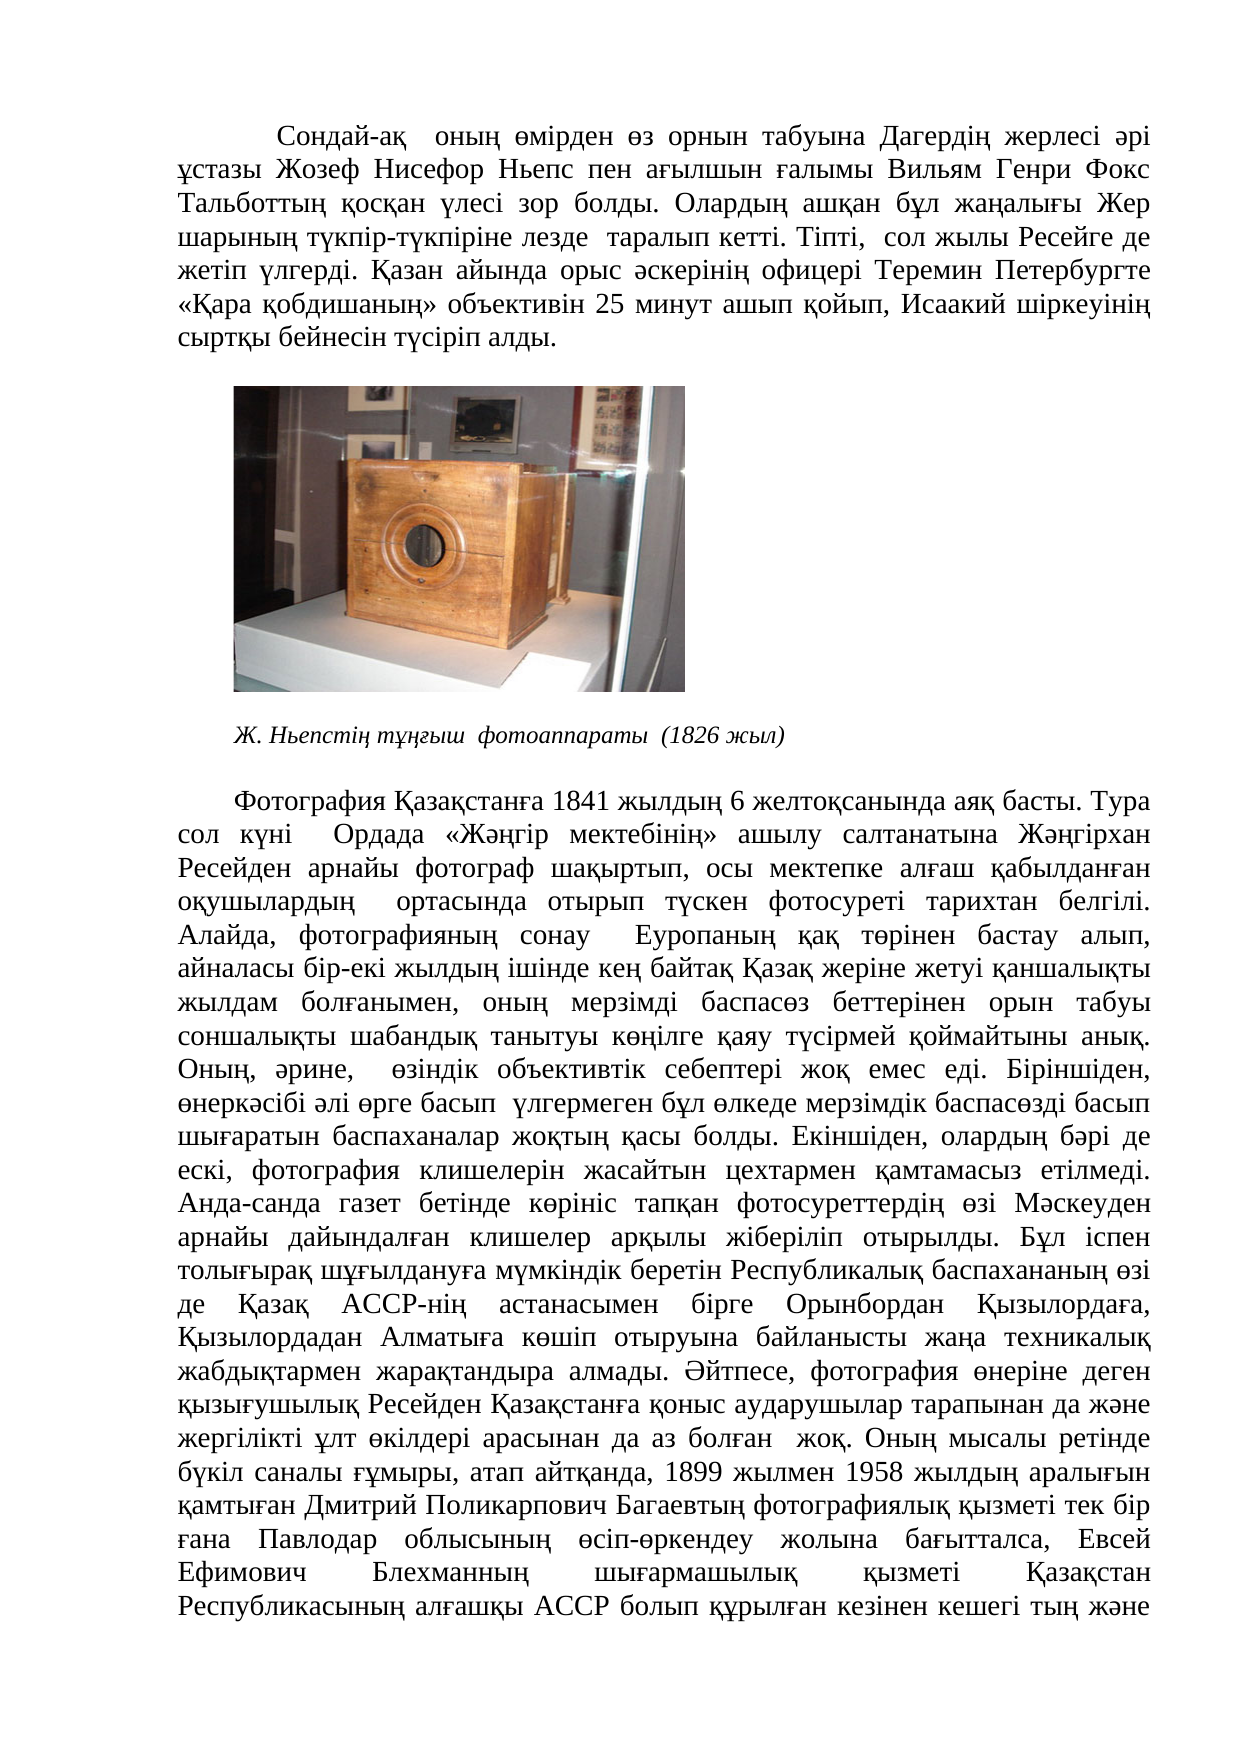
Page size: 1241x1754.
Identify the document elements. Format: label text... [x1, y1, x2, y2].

picture [233, 386, 685, 692]
text Ж. Ньепстің тұңғыш фотоаппараты (1826 жыл) [177, 721, 1152, 749]
text Сондай-ақ оның өмiрден өз орнын табуына Дагердiң жерлесi әрi ұстазы Жозеф Нисефор Ньепс пен ағылшын ғалымы Вильям Генри Фокс Тальботтың қосқан үлесi зор болды. Олардың ашқан бұл жаңалығы Жер шарының түкпiр-түкпiрiне лезде таралып кеттi. Тіпті, сол жылы Ресейге де жетiп үлгердi. Қазан айында орыс әскерінің офицерi Теремин Петербургте «Қара қобдишаның» объективiн 25 минут ашып қойып, Исаакий шiркеуiнiң сыртқы бейнесiн түсiрiп алды. [177, 118, 1152, 353]
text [177, 783, 1152, 1621]
